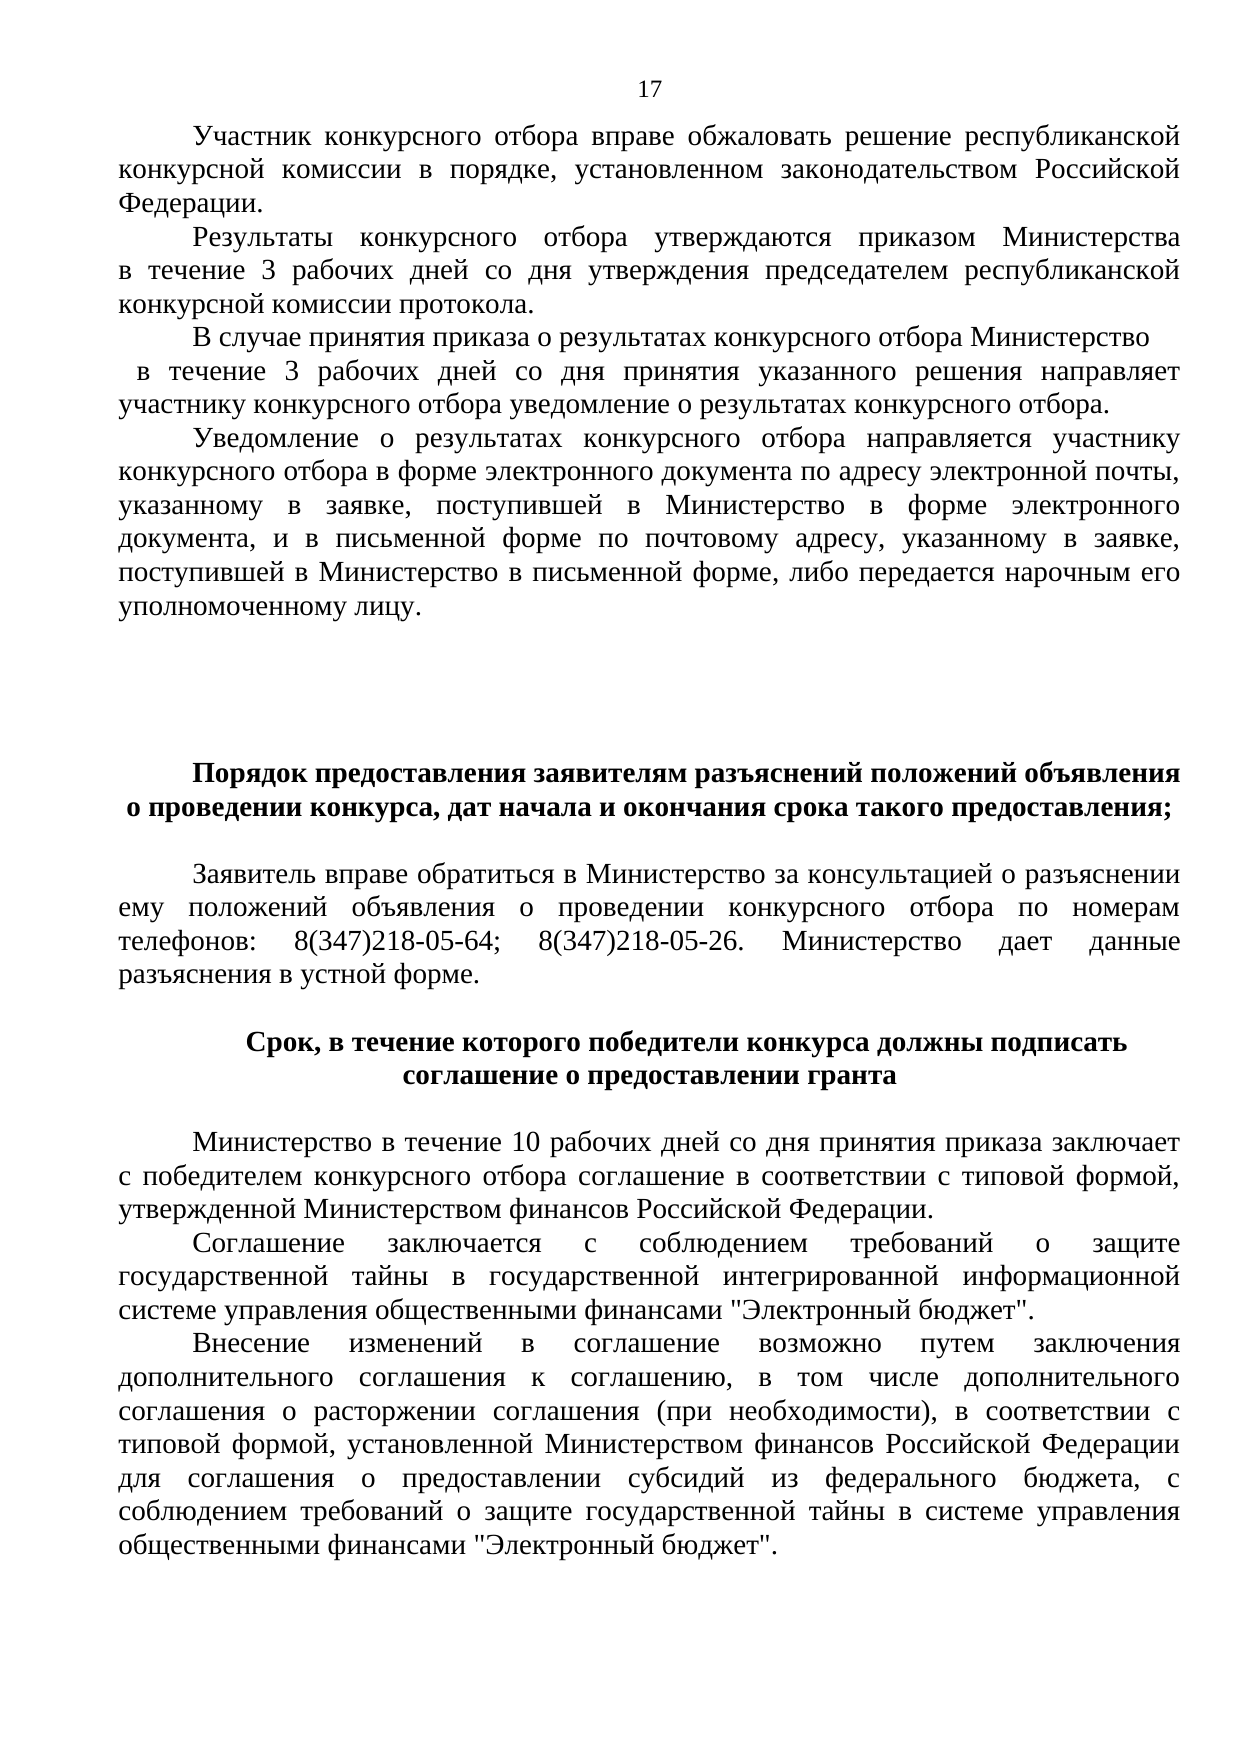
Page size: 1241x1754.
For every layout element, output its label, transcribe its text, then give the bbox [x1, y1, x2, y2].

text В случае принятия приказа о результатах конкурсного отбора Министерство [118, 319, 1181, 353]
text Результаты конкурсного отбора утверждаются приказом Министерства в течение 3 рабочих дней со дня утверждения председателем республиканской конкурсной комиссии протокола. [118, 219, 1181, 319]
text в течение 3 рабочих дней со дня принятия указанного решения направляет участнику конкурсного отбора уведомление о результатах конкурсного отбора. [118, 353, 1181, 420]
text Порядок предоставления заявителям разъяснений положений объявления о проведении конкурса, дат начала и окончания срока такого предоставления; [118, 755, 1181, 822]
text Министерство в течение 10 рабочих дней со дня принятия приказа заключает с победителем конкурсного отбора соглашение в соответствии с типовой формой, утвержденной Министерством финансов Российской Федерации. [118, 1124, 1181, 1225]
text Заявитель вправе обратиться в Министерство за консультацией о разъяснении ему положений объявления о проведении конкурсного отбора по номерам телефонов: 8(347)218-05-64; 8(347)218-05-26. Министерство дает данные разъяснения в устной форме. [118, 856, 1181, 990]
text Срок, в течение которого победители конкурса должны подписать соглашение о предоставлении гранта [118, 1024, 1181, 1091]
text Участник конкурсного отбора вправе обжаловать решение республиканской конкурсной комиссии в порядке, установленном законодательством Российской Федерации. [118, 118, 1181, 219]
text Соглашение заключается с соблюдением требований о защите государственной тайны в государственной интегрированной информационной системе управления общественными финансами "Электронный бюджет". [118, 1225, 1181, 1326]
text Внесение изменений в соглашение возможно путем заключения дополнительного соглашения к соглашению, в том числе дополнительного соглашения о расторжении соглашения (при необходимости), в соответствии с типовой формой, установленной Министерством финансов Российской Федерации для соглашения о предоставлении субсидий из федерального бюджета, с соблюдением требований о защите государственной тайны в системе управления общественными финансами "Электронный бюджет". [118, 1326, 1181, 1560]
text Уведомление о результатах конкурсного отбора направляется участнику конкурсного отбора в форме электронного документа по адресу электронной почты, указанному в заявке, поступившей в Министерство в форме электронного документа, и в письменной форме по почтовому адресу, указанному в заявке, поступившей в Министерство в письменной форме, либо передается нарочным его уполномоченному лицу. [118, 420, 1181, 621]
